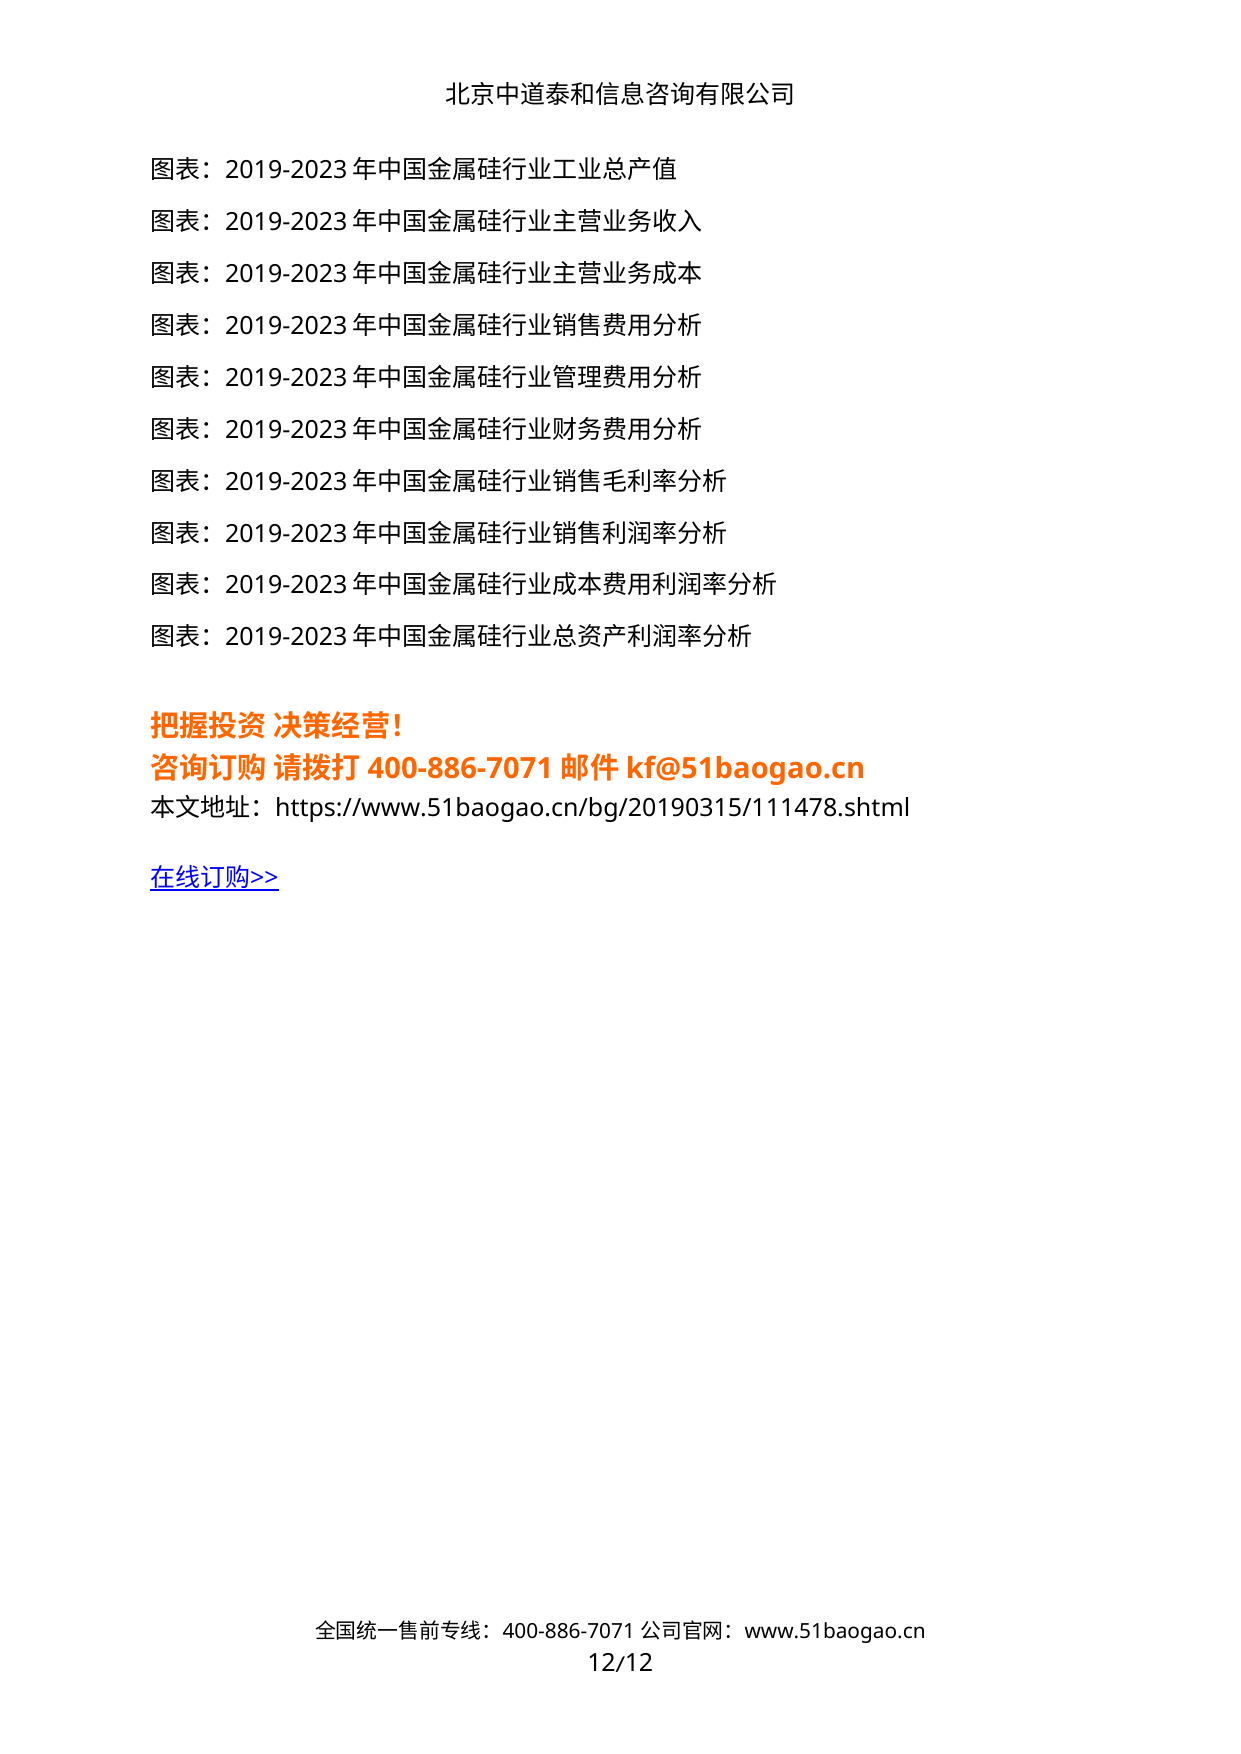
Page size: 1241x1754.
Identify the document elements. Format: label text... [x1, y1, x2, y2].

text 图表：2019-2023年中国金属硅行业主营业务收入 [150, 202, 1090, 238]
text 图表：2019-2023年中国金属硅行业总资产利润率分析 [150, 617, 1090, 653]
text 图表：2019-2023年中国金属硅行业销售利润率分析 [150, 513, 1090, 549]
text 图表：2019-2023年中国金属硅行业销售毛利率分析 [150, 461, 1090, 497]
text 图表：2019-2023年中国金属硅行业成本费用利润率分析 [150, 565, 1090, 601]
text 在线订购>> [150, 824, 1090, 894]
text 把握投资 决策经营！咨询订购 请拨打 400-886-7071 邮件 kf@51baogao.cn本文地址：https://www.51baogao.cn/bg/20190315/111478.shtml [150, 669, 1090, 824]
text 图表：2019-2023年中国金属硅行业销售费用分析 [150, 306, 1090, 342]
text 图表：2019-2023年中国金属硅行业工业总产值 [150, 150, 1090, 186]
text 图表：2019-2023年中国金属硅行业管理费用分析 [150, 357, 1090, 394]
text 图表：2019-2023年中国金属硅行业主营业务成本 [150, 254, 1090, 290]
text 图表：2019-2023年中国金属硅行业财务费用分析 [150, 409, 1090, 446]
